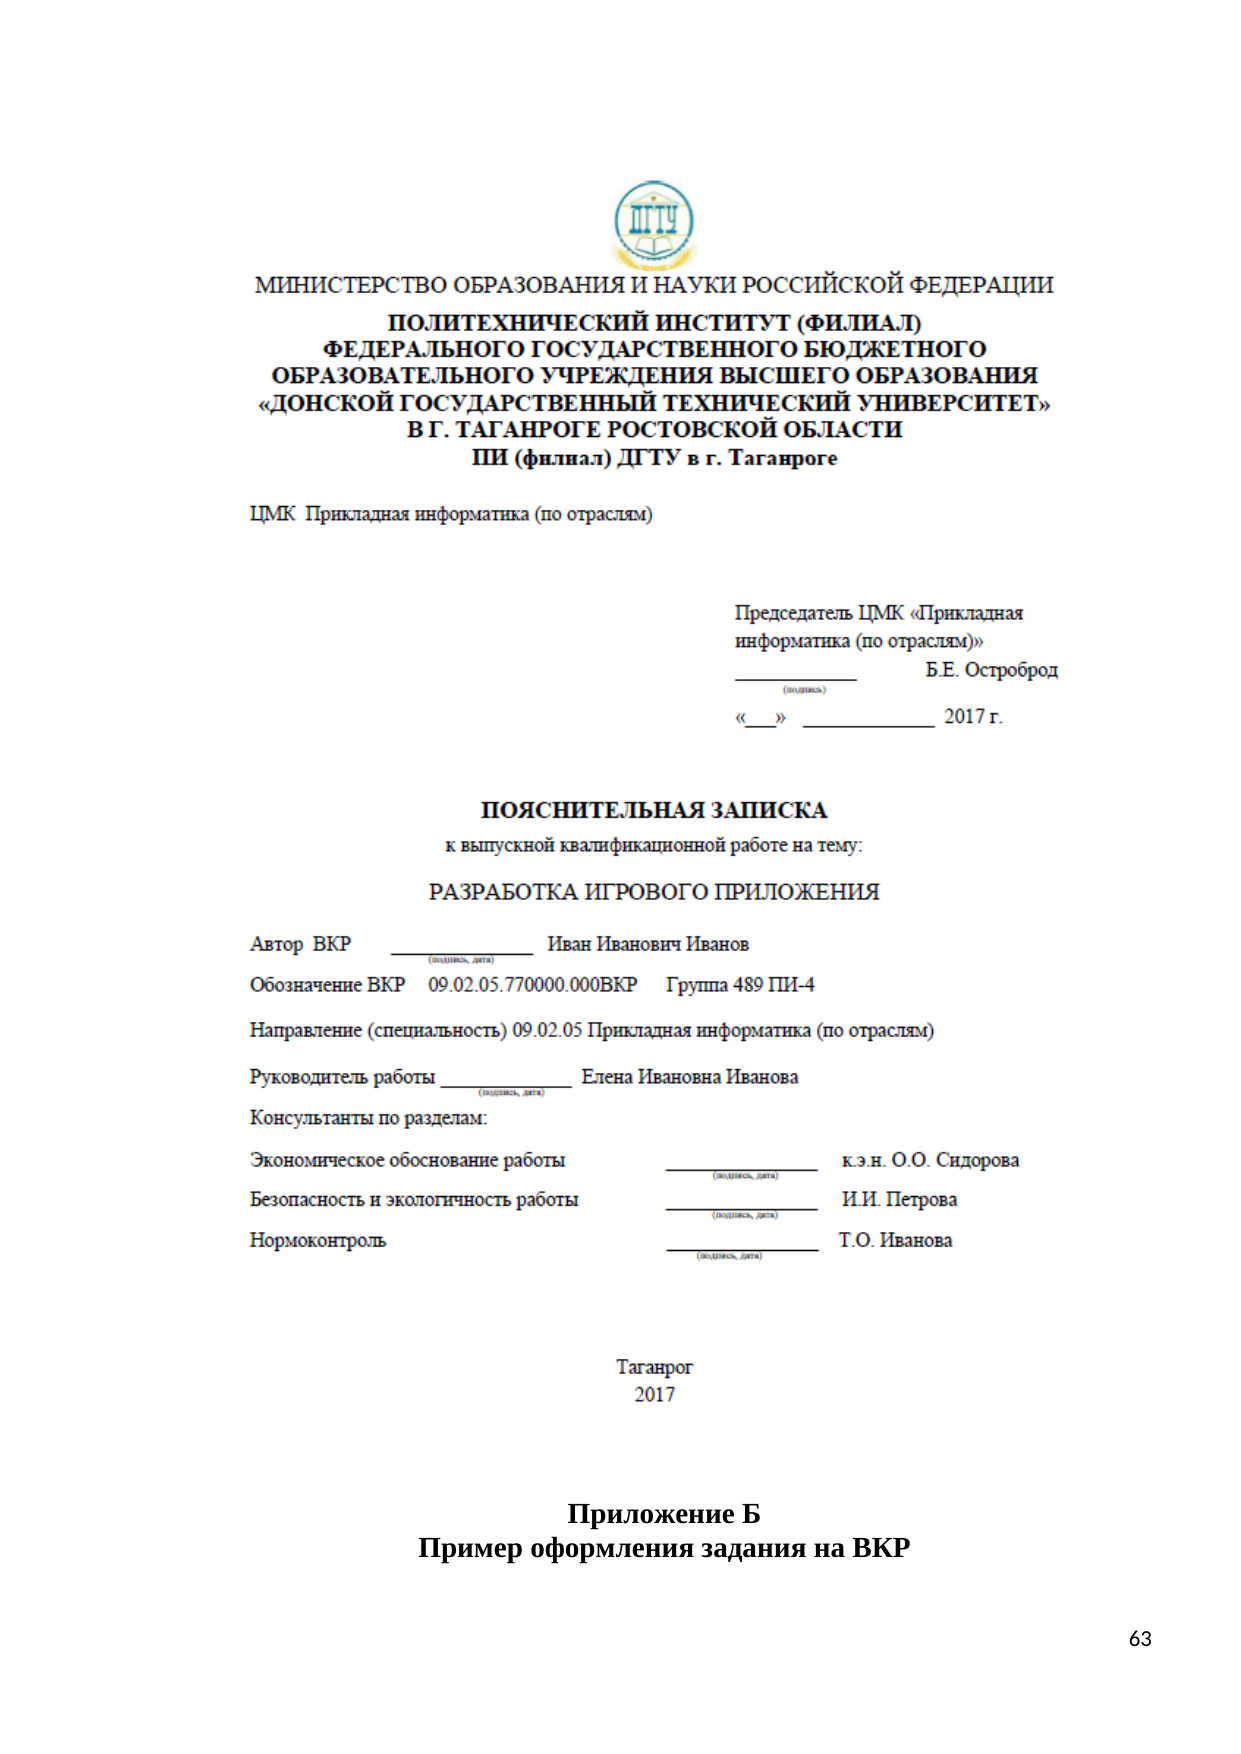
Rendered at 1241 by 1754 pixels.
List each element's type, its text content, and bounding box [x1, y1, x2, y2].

text Пример оформления задания на ВКР [177, 1530, 1152, 1563]
text Приложение Б [177, 1496, 1152, 1530]
